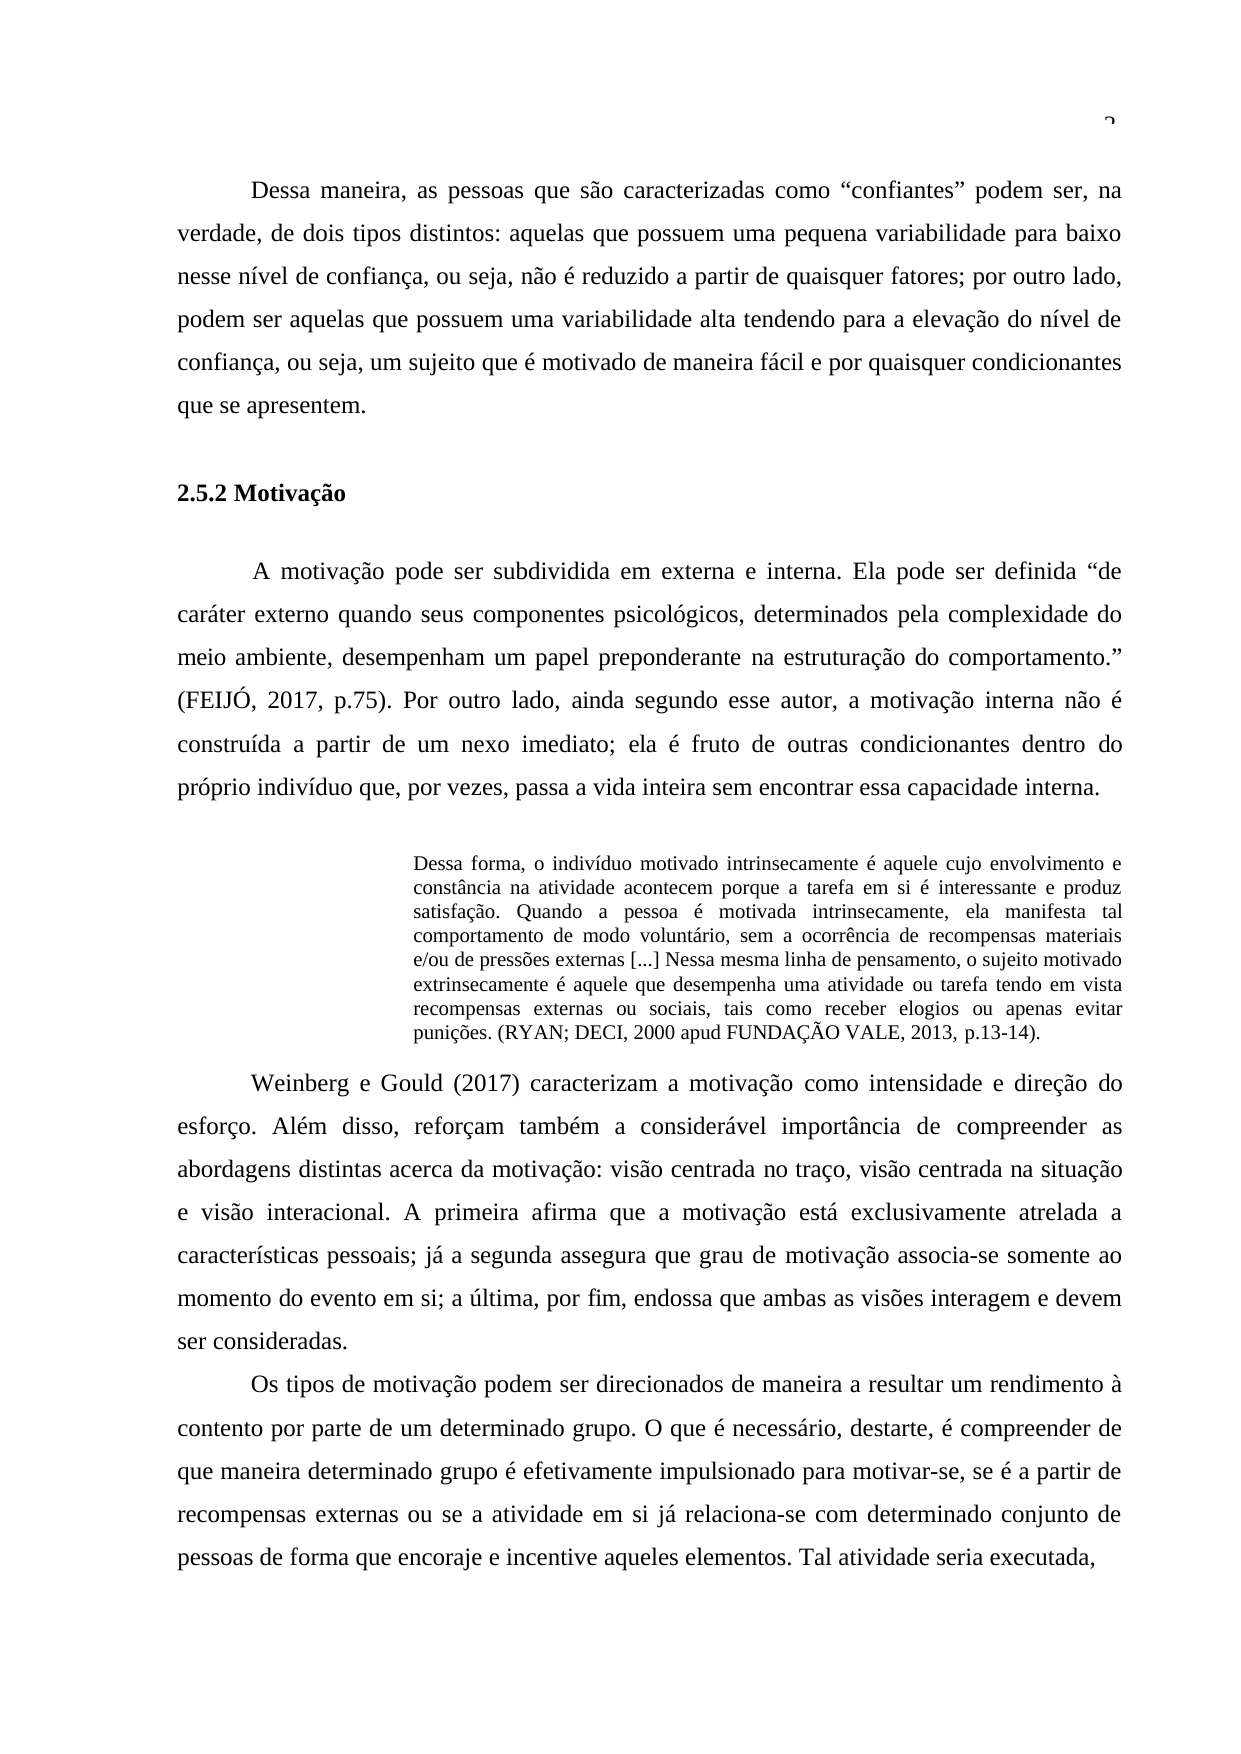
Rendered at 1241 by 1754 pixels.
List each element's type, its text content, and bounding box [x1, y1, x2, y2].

text A motivação pode ser subdividida em externa e interna. Ela pode ser definida “de caráter externo quando seus componentes psicológicos, determinados pela complexidade do meio ambiente, desempenham um papel preponderante na estruturação do comportamento.” (FEIJÓ, 2017, p.75). Por outro lado, ainda segundo esse autor, a motivação interna não é construída a partir de um nexo imediato; ela é fruto de outras condicionantes dentro do próprio indivíduo que, por vezes, passa a vida inteira sem encontrar essa capacidade interna. [177, 556, 1123, 801]
text Dessa forma, o indivíduo motivado intrinsecamente é aquele cujo envolvimento e constância na atividade acontecem porque a tarefa em si é interessante e produz satisfação. Quando a pessoa é motivada intrinsecamente, ela manifesta tal comportamento de modo voluntário, sem a ocorrência de recompensas materiais e/ou de pressões externas [...] Nessa mesma linha de pensamento, o sujeito motivado extrinsecamente é aquele que desempenha uma atividade ou tarefa tendo em vista recompensas externas ou sociais, tais como receber elogios ou apenas evitar punições. (RYAN; DECI, 2000 apud FUNDAÇÃO VALE, 2013, p.13-14). [413, 851, 1123, 1044]
text Weinberg e Gould (2017) caracterizam a motivação como intensidade e direção do esforço. Além disso, reforçam também a considerável importância de compreender as abordagens distintas acerca da motivação: visão centrada no traço, visão centrada na situação e visão interacional. A primeira afirma que a motivação está exclusivamente atrelada a características pessoais; já a segunda assegura que grau de motivação associa-se somente ao momento do evento em si; a última, por fim, endossa que ambas as visões interagem e devem ser consideradas. [177, 1068, 1123, 1355]
text Os tipos de motivação podem ser direcionados de maneira a resultar um rendimento à contento por parte de um determinado grupo. O que é necessário, destarte, é compreender de que maneira determinado grupo é efetivamente impulsionado para motivar-se, se é a partir de recompensas externas ou se a atividade em si já relaciona-se com determinado conjunto de pessoas de forma que encoraje e incentive aqueles elementos. Tal atividade seria executada, [177, 1369, 1123, 1571]
text Dessa maneira, as pessoas que são caracterizadas como “confiantes” podem ser, na verdade, de dois tipos distintos: aquelas que possuem uma pequena variabilidade para baixo nesse nível de confiança, ou seja, não é reduzido a partir de quaisquer fatores; por outro lado, podem ser aquelas que possuem uma variabilidade alta tendendo para a elevação do nível de confiança, ou seja, um sujeito que é motivado de maneira fácil e por quaisquer condicionantes que se apresentem. [177, 175, 1122, 419]
subtitle Motivação [177, 478, 1184, 506]
